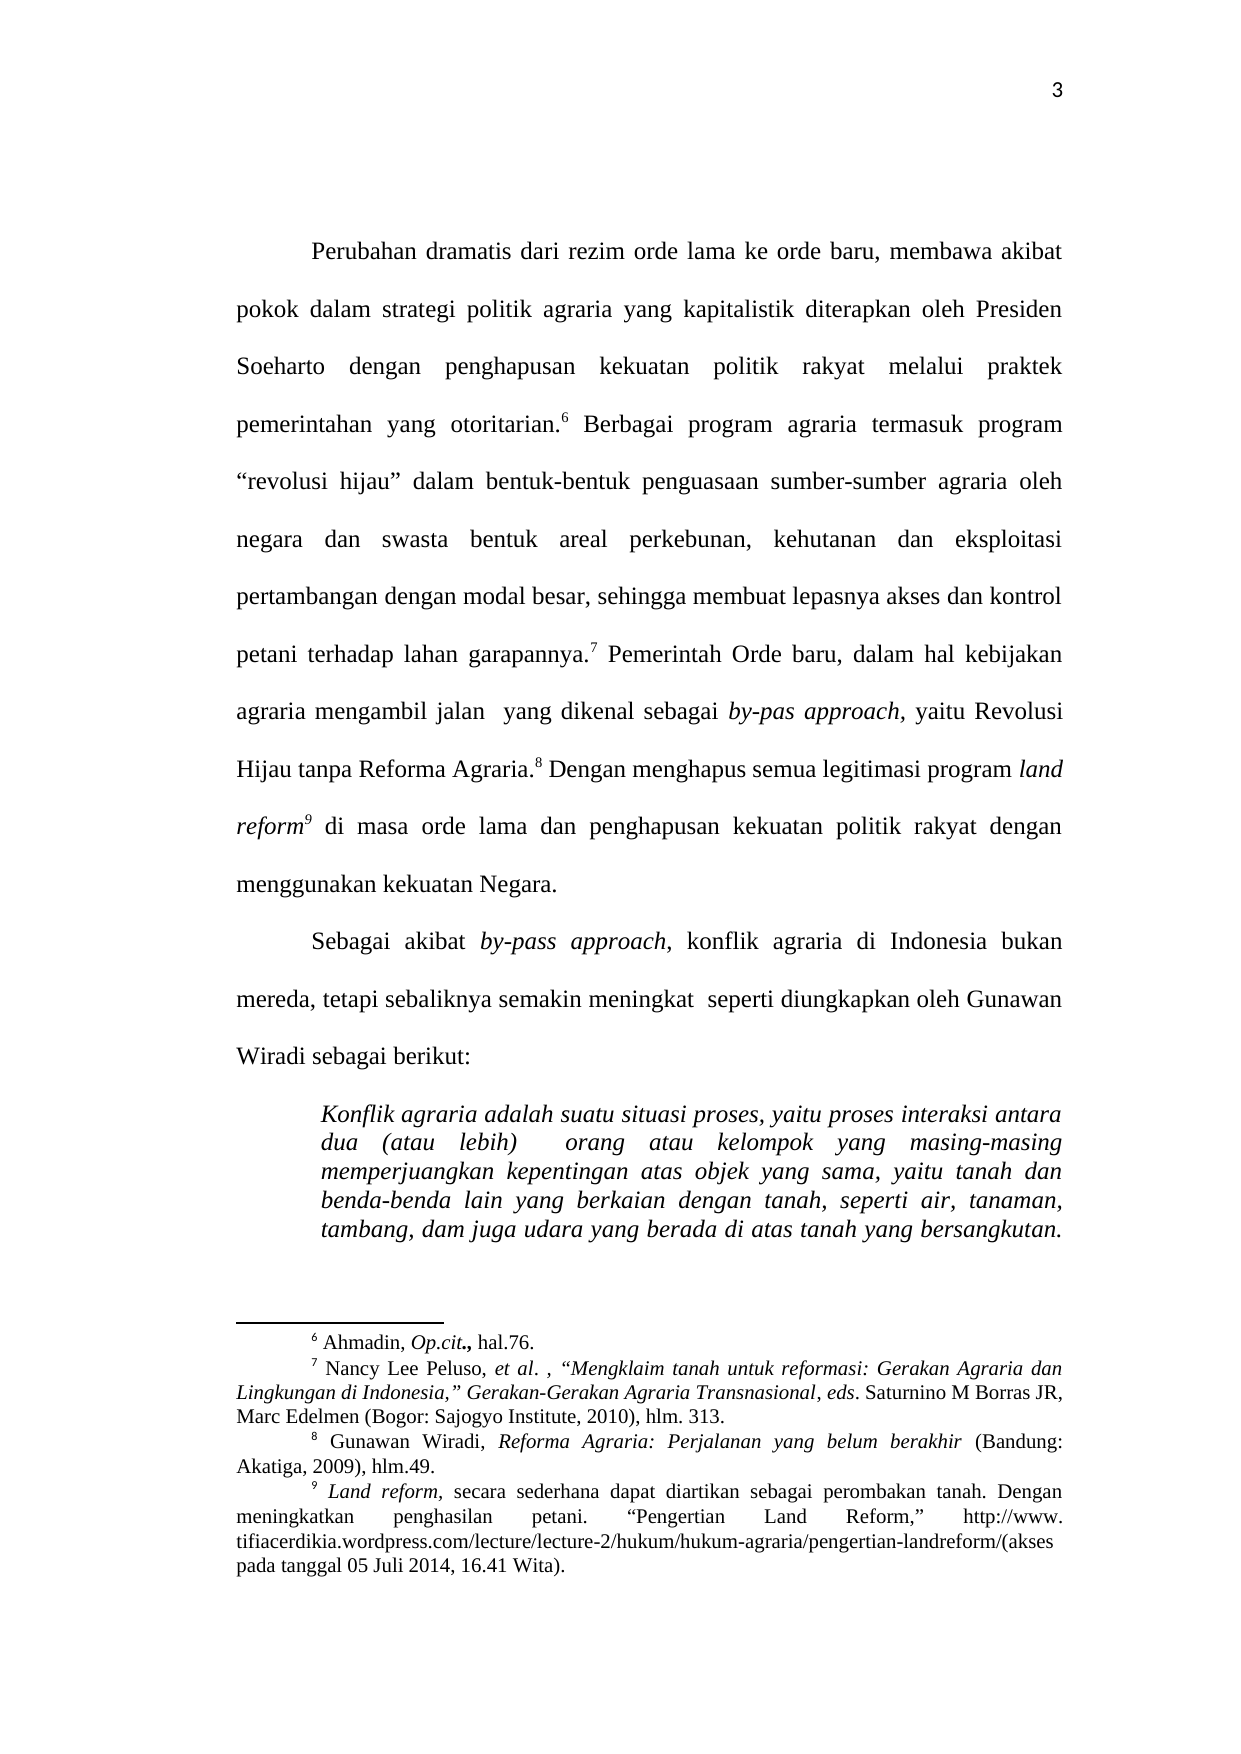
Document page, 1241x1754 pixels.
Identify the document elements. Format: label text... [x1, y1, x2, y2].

text Sebagai akibat by-pass approach, konflik agraria di Indonesia bukan mereda, tetapi sebaliknya semakin meningkat seperti diungkapkan oleh Gunawan Wiradi sebagai berikut: [236, 926, 1063, 1070]
text Perubahan dramatis dari rezim orde lama ke orde baru, membawa akibat pokok dalam strategi politik agraria yang kapitalistik diterapkan oleh Presiden Soeharto dengan penghapusan kekuatan politik rakyat melalui praktek pemerintahan yang otoritarian. Berbagai program agraria termasuk program “revolusi hijau” dalam bentuk-bentuk penguasaan sumber-sumber agraria oleh negara dan swasta bentuk areal perkebunan, kehutanan dan eksploitasi pertambangan dengan modal besar, sehingga membuat lepasnya akses dan kontrol petani terhadap lahan garapannya. Pemerintah Orde baru, dalam hal kebijakan agraria mengambil jalan yang dikenal sebagai by-pas approach, yaitu Revolusi Hijau tanpa Reforma Agraria. Dengan menghapus semua legitimasi program land reform di masa orde lama dan penghapusan kekuatan politik rakyat dengan menggunakan kekuatan Negara. [236, 236, 1063, 897]
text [321, 1099, 1063, 1242]
